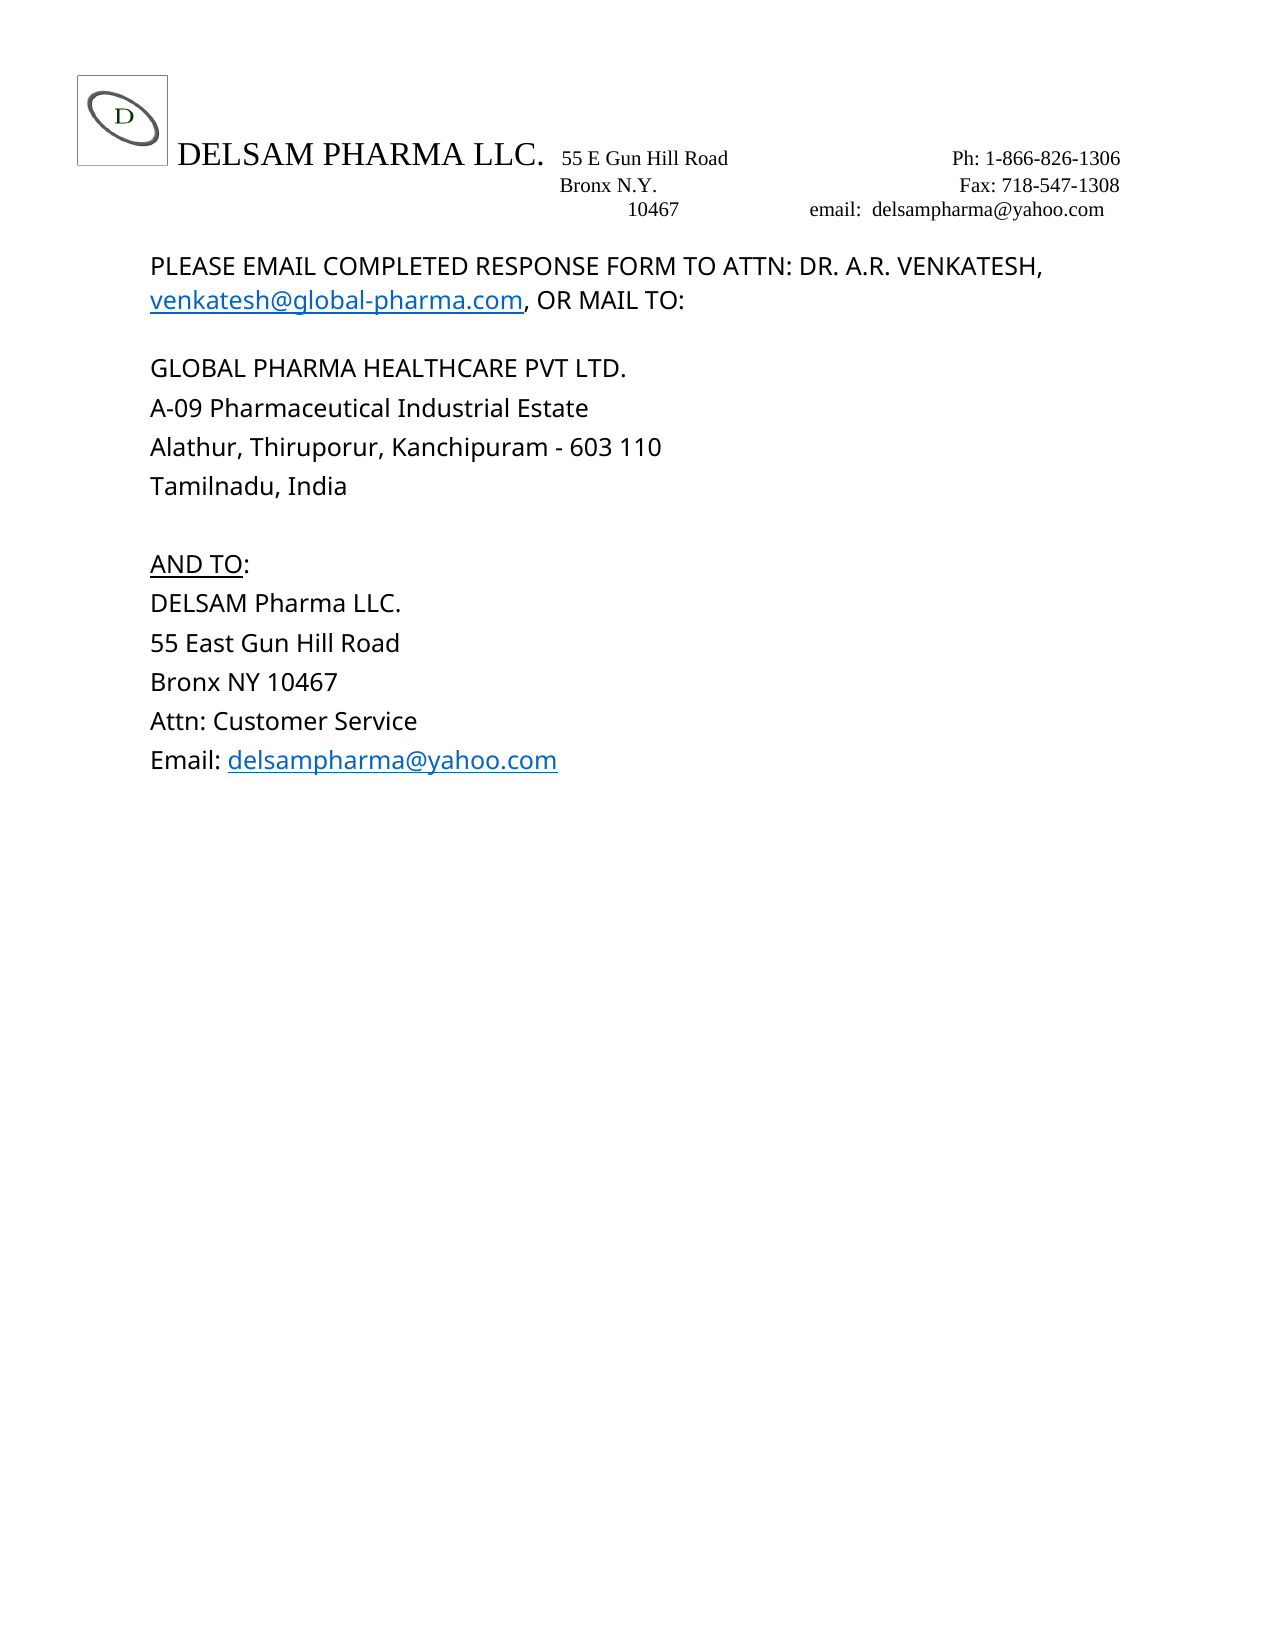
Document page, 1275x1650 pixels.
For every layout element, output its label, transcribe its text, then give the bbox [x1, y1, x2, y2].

text Tamilnadu, India [150, 469, 1125, 503]
text PLEASE EMAIL COMPLETED RESPONSE FORM TO ATTN: DR. A.R. VENKATESH, venkatesh@global-pharma.com, OR MAIL TO: [150, 249, 1125, 317]
text GLOBAL PHARMA HEALTHCARE PVT LTD. [150, 351, 1125, 385]
text Alathur, Thiruporur, Kanchipuram - 603 110 [150, 429, 1125, 463]
text 55 East Gun Hill Road [150, 625, 1125, 659]
picture [75, 75, 169, 166]
text Email: delsampharma@yahoo.com [150, 743, 1125, 777]
text Attn: Customer Service [150, 704, 1125, 738]
text DELSAM Pharma LLC. [150, 586, 1125, 620]
text Bronx NY 10467 [150, 664, 1125, 698]
text AND TO: [150, 547, 1125, 581]
text A-09 Pharmaceutical Industrial Estate [150, 390, 1125, 424]
